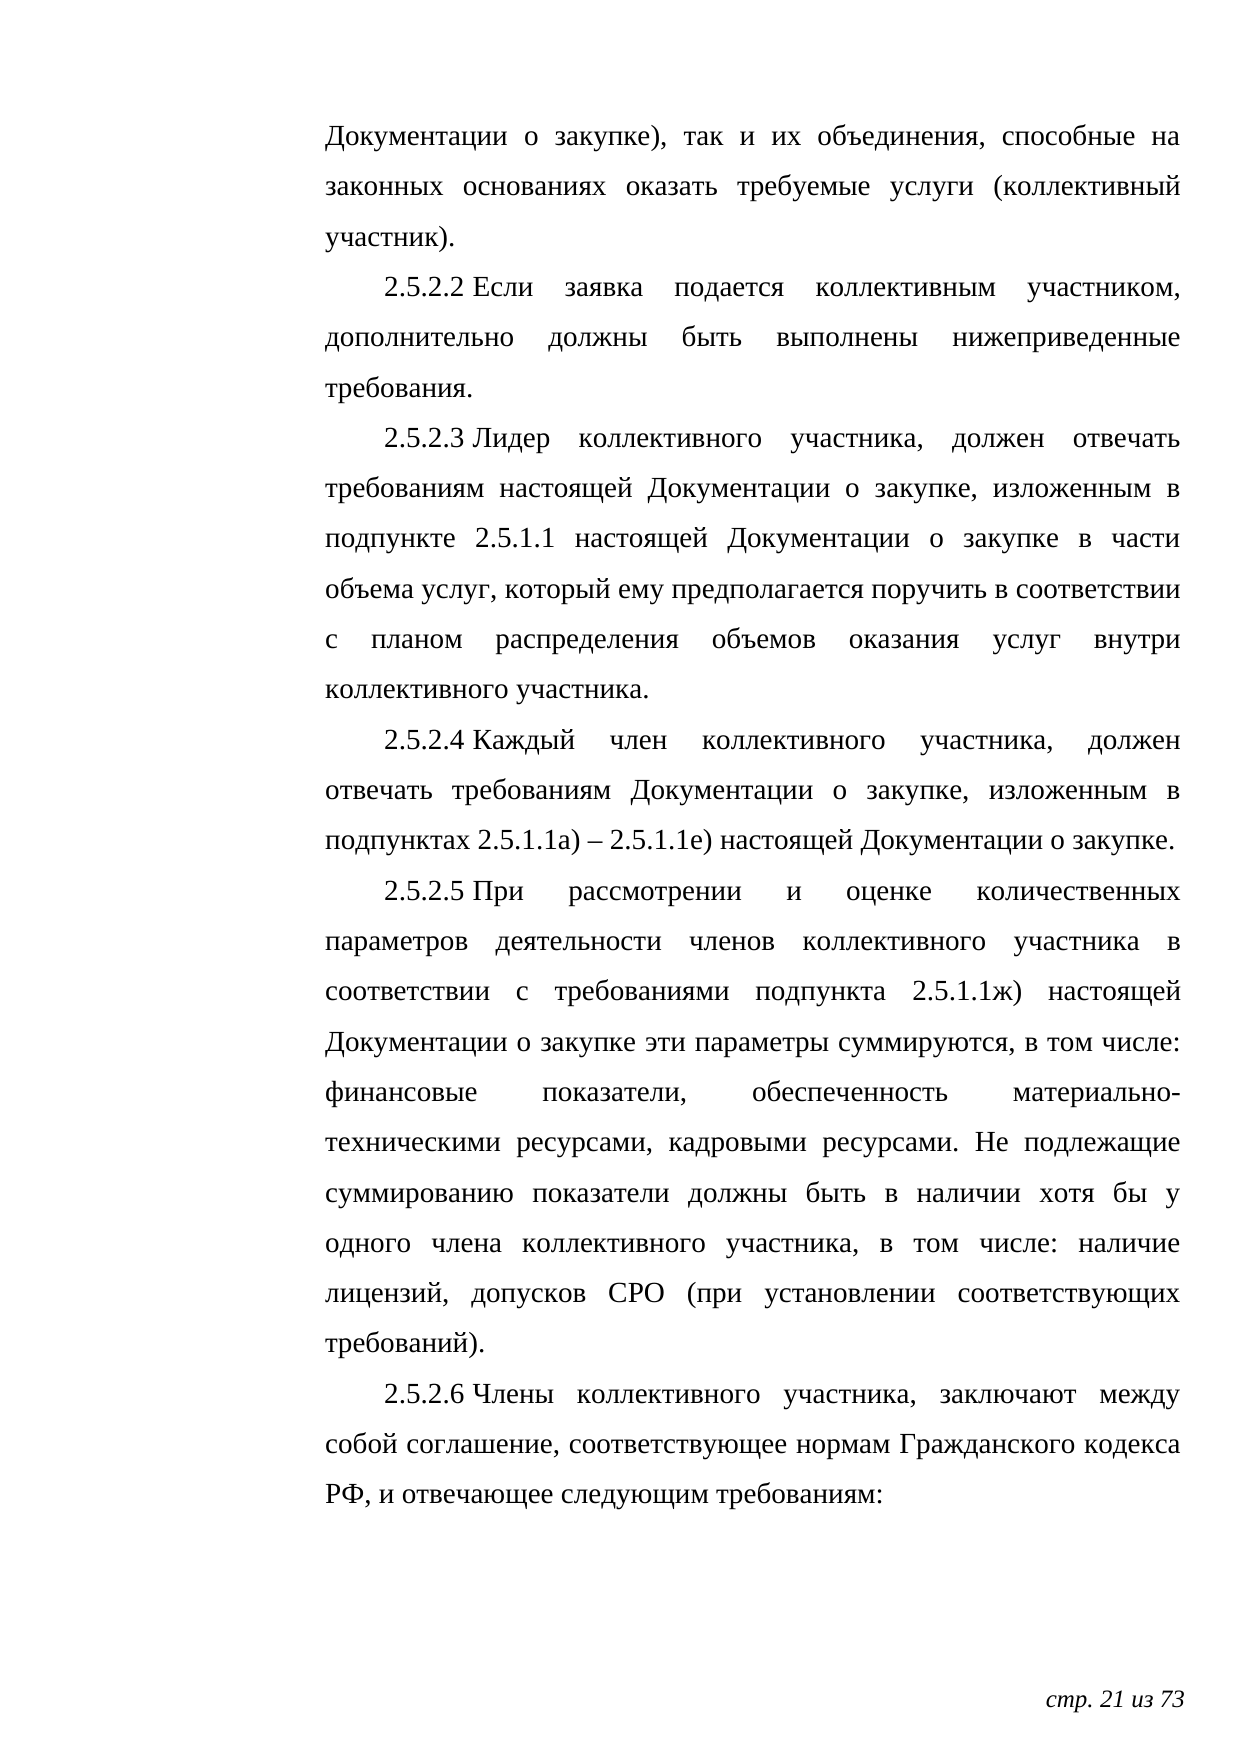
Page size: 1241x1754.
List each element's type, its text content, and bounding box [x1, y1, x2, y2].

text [325, 118, 1181, 252]
text Каждый член коллективного участника, должен отвечать требованиям Документации о закупке, изложенным в подпунктах 2.5.1.1а) – 2.5.1.1е) настоящей Документации о закупке. [325, 722, 1181, 856]
text При рассмотрении и оценке количественных параметров деятельности членов коллективного участника в соответствии с требованиями подпункта 2.5.1.1ж) настоящей Документации о закупке эти параметры суммируются, в том числе: финансовые показатели, обеспеченность материально-техническими ресурсами, кадровыми ресурсами. Не подлежащие суммированию показатели должны быть в наличии хотя бы у одного члена коллективного участника, в том числе: наличие лицензий, допусков СРО (при установлении соответствующих требований). [325, 873, 1181, 1359]
text Если заявка подается коллективным участником, дополнительно должны быть выполнены нижеприведенные требования. [325, 269, 1181, 403]
text Лидер коллективного участника, должен отвечать требованиям настоящей Документации о закупке, изложенным в подпункте 2.5.1.1 настоящей Документации о закупке в части объема услуг, который ему предполагается поручить в соответствии с планом распределения объемов оказания услуг внутри коллективного участника. [325, 420, 1181, 705]
text Члены коллективного участника, заключают между собой соглашение, соответствующее нормам Гражданского кодекса РФ, и отвечающее следующим требованиям: [325, 1376, 1181, 1510]
